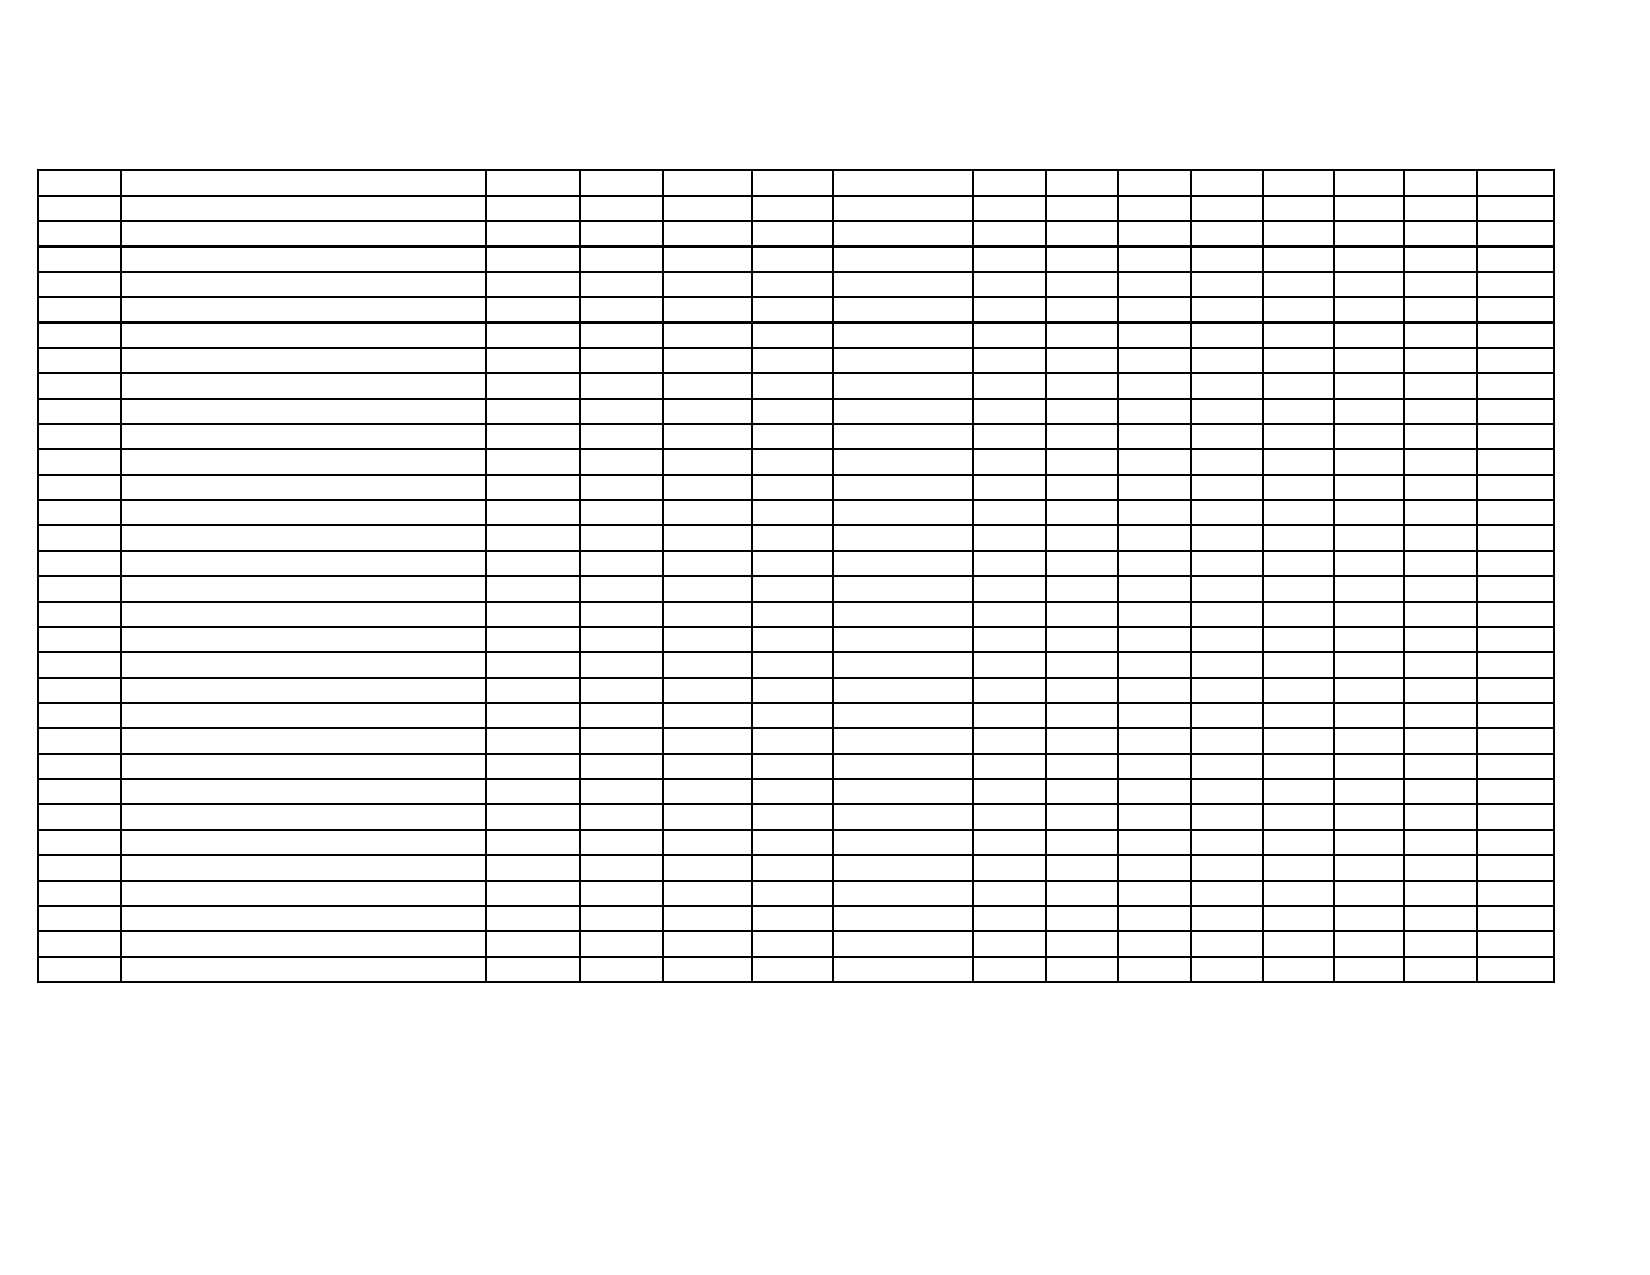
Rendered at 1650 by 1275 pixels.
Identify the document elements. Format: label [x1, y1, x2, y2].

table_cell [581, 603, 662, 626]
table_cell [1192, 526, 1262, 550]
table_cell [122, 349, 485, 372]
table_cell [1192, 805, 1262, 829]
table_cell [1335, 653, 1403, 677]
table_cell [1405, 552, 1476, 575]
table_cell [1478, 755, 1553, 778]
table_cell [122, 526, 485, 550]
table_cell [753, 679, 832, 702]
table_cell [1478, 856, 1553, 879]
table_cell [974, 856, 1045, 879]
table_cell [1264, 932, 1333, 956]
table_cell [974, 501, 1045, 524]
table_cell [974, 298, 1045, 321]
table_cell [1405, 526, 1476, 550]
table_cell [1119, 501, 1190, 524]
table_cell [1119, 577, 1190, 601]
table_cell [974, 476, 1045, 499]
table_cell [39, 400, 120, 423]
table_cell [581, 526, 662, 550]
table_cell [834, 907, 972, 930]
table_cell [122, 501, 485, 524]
table_header [122, 171, 485, 194]
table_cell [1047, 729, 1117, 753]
table_cell [1192, 197, 1262, 220]
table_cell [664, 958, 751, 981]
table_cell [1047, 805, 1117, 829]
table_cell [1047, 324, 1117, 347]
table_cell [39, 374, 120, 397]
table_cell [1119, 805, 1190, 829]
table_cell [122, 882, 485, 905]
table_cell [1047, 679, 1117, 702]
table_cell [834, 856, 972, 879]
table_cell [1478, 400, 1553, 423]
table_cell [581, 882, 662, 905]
table_cell [1047, 248, 1117, 271]
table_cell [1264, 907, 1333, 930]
table_cell [487, 273, 579, 296]
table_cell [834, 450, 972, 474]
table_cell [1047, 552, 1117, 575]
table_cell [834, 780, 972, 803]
table_cell [1264, 248, 1333, 271]
table_cell [1192, 222, 1262, 245]
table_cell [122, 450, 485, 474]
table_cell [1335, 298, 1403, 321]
table_cell [1264, 222, 1333, 245]
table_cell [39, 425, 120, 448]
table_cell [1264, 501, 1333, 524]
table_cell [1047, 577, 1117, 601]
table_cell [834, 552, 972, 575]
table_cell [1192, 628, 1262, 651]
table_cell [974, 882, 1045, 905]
table_header [1119, 171, 1190, 194]
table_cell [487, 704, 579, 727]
table_cell [581, 248, 662, 271]
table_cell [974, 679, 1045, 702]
table_cell [581, 197, 662, 220]
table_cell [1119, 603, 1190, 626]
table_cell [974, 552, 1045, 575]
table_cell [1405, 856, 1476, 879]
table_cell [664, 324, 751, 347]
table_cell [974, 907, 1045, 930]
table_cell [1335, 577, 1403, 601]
table_header [664, 171, 751, 194]
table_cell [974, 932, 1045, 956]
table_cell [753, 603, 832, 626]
table_cell [664, 197, 751, 220]
table_header [581, 171, 662, 194]
table_cell [39, 273, 120, 296]
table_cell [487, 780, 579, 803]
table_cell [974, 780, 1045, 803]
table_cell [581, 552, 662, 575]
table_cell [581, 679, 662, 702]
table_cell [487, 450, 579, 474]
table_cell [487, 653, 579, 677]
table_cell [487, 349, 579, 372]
table_cell [487, 222, 579, 245]
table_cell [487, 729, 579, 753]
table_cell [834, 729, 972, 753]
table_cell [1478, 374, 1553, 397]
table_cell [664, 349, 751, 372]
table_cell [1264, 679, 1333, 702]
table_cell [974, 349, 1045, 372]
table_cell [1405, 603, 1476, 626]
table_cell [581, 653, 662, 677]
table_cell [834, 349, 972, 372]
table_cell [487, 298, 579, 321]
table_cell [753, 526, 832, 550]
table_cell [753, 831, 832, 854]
table_cell [1405, 197, 1476, 220]
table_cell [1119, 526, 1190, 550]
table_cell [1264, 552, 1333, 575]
table_cell [1335, 197, 1403, 220]
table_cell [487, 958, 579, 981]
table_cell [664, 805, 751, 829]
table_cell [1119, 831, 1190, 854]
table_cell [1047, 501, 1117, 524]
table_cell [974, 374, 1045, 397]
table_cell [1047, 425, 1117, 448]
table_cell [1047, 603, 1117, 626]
table_cell [753, 222, 832, 245]
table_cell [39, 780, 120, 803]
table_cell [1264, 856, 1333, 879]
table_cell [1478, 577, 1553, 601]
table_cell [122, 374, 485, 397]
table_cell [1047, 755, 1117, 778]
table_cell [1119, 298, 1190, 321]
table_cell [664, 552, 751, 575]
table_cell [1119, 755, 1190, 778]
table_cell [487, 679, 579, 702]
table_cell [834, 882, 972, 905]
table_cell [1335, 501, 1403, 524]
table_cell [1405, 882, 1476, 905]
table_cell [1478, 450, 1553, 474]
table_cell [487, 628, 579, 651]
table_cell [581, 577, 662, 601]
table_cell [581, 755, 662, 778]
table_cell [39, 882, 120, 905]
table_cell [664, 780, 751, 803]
table_header [39, 171, 120, 194]
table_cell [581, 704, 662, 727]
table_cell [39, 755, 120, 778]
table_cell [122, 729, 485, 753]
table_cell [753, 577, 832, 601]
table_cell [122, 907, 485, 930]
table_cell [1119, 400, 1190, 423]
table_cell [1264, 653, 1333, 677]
table_cell [39, 248, 120, 271]
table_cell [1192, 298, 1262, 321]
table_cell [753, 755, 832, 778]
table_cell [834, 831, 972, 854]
table_cell [1119, 222, 1190, 245]
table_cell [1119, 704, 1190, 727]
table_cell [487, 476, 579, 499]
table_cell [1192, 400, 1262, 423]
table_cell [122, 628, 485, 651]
table_cell [974, 222, 1045, 245]
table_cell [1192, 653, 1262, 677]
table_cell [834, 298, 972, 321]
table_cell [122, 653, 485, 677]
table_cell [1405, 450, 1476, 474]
table_cell [1119, 273, 1190, 296]
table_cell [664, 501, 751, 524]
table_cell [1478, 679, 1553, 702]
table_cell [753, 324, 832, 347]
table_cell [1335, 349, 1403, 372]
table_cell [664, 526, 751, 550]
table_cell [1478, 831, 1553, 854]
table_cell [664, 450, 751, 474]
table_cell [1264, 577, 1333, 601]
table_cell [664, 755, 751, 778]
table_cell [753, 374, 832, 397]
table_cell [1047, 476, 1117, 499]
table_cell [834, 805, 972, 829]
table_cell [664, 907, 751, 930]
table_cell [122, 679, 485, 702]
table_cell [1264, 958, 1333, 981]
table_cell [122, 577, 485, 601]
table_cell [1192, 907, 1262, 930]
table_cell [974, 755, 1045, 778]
table_cell [974, 273, 1045, 296]
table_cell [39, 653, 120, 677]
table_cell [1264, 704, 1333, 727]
table_cell [753, 273, 832, 296]
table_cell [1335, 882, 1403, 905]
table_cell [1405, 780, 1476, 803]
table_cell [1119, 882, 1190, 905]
table_header [834, 171, 972, 194]
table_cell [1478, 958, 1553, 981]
table_cell [1192, 248, 1262, 271]
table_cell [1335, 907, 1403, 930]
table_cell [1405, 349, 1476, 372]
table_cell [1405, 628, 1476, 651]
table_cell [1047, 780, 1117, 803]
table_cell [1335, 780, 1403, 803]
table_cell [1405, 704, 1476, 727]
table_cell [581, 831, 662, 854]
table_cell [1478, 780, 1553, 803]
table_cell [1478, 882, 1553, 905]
table_cell [122, 222, 485, 245]
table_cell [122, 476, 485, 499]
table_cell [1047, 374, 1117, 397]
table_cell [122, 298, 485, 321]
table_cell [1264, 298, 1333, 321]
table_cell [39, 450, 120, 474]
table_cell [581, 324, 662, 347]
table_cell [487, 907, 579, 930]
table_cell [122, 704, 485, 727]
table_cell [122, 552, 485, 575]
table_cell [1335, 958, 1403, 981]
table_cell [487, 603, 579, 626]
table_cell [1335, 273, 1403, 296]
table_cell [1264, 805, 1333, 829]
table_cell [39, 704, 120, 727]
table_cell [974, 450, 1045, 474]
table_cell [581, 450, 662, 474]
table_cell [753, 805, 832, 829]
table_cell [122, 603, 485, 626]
table_cell [487, 197, 579, 220]
table_cell [1264, 197, 1333, 220]
table_cell [664, 273, 751, 296]
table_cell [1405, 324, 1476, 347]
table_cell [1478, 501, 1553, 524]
table_cell [1478, 222, 1553, 245]
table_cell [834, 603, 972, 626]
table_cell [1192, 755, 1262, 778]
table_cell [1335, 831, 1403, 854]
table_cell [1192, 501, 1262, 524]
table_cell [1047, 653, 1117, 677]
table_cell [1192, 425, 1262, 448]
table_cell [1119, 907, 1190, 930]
table_cell [834, 248, 972, 271]
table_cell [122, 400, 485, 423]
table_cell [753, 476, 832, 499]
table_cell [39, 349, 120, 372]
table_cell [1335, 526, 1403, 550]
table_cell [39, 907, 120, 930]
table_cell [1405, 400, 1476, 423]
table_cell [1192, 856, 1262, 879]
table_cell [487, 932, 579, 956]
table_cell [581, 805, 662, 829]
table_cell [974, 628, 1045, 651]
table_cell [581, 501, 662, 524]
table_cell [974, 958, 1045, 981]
table_cell [834, 273, 972, 296]
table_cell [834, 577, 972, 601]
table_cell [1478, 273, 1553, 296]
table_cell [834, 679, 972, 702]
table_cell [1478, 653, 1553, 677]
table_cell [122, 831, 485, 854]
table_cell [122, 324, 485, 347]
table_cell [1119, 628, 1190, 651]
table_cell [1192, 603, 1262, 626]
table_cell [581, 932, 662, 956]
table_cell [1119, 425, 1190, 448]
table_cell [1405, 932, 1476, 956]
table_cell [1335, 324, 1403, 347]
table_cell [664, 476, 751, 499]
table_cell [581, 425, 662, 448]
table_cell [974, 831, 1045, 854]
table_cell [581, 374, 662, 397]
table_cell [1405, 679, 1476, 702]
table_cell [581, 273, 662, 296]
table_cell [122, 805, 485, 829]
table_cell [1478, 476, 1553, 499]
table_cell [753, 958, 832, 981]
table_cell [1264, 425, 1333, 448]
table_cell [581, 222, 662, 245]
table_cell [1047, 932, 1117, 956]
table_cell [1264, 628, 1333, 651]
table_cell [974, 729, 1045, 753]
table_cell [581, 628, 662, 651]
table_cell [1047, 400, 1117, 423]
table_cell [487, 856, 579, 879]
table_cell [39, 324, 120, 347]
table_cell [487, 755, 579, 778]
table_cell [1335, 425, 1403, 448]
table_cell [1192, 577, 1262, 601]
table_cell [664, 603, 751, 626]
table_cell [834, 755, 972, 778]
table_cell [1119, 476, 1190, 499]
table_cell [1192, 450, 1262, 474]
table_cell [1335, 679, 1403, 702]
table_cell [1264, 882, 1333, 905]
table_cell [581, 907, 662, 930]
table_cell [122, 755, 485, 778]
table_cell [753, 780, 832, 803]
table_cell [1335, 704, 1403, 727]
table_cell [1335, 248, 1403, 271]
table_header [974, 171, 1045, 194]
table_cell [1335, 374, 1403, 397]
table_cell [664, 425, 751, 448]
table_cell [1405, 248, 1476, 271]
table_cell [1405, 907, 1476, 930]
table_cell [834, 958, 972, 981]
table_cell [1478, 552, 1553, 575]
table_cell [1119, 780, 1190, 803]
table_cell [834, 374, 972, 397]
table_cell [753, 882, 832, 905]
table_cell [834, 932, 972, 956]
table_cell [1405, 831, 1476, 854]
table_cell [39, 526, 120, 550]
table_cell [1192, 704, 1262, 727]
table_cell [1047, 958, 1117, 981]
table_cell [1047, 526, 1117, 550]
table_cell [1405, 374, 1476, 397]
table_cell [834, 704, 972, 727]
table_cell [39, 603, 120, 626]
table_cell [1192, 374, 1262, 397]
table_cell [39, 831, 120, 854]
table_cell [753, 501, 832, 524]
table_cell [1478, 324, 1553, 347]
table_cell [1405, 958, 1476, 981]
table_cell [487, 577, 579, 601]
table_cell [1478, 248, 1553, 271]
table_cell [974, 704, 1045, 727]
table_cell [1119, 248, 1190, 271]
table_cell [664, 222, 751, 245]
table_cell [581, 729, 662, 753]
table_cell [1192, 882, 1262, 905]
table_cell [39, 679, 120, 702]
table_header [1047, 171, 1117, 194]
table_cell [1047, 222, 1117, 245]
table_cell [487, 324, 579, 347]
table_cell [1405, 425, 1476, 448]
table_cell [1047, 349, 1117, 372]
table_cell [39, 197, 120, 220]
table_cell [974, 197, 1045, 220]
table_cell [1335, 222, 1403, 245]
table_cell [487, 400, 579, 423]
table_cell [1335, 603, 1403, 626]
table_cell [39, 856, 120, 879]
table_cell [1119, 197, 1190, 220]
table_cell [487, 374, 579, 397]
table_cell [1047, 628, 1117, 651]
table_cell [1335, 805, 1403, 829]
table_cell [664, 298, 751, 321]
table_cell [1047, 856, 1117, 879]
table_header [1335, 171, 1403, 194]
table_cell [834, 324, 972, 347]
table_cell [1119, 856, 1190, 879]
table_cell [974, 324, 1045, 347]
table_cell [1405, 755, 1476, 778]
table_cell [974, 248, 1045, 271]
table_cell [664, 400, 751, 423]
table_cell [487, 248, 579, 271]
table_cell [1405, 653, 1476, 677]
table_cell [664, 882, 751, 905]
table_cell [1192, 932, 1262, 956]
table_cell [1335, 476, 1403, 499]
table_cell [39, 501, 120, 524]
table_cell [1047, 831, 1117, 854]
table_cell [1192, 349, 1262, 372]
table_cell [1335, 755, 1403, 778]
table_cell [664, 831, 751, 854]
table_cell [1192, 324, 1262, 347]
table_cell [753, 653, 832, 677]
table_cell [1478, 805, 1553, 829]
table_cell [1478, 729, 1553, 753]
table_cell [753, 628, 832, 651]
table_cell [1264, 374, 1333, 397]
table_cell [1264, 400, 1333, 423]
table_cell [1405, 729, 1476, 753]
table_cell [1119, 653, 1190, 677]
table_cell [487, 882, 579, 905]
table_cell [122, 273, 485, 296]
table_cell [1478, 197, 1553, 220]
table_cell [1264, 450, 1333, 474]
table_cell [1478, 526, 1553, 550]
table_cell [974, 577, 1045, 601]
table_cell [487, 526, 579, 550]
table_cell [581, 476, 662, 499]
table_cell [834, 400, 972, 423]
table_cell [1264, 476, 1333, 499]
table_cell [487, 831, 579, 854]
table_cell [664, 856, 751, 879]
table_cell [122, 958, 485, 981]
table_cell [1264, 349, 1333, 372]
table_cell [39, 222, 120, 245]
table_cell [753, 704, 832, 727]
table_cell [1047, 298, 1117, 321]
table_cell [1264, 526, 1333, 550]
table_cell [664, 248, 751, 271]
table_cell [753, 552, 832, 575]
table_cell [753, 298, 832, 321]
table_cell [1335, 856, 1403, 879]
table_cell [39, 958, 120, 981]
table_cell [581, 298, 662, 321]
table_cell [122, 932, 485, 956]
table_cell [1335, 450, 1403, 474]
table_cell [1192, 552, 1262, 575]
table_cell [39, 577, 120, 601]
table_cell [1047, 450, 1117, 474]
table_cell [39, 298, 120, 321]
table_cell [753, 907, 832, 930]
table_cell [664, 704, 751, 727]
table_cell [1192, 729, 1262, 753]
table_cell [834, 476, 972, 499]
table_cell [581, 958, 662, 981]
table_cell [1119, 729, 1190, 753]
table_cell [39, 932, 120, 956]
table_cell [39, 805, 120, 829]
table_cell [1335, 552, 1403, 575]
table_cell [1047, 197, 1117, 220]
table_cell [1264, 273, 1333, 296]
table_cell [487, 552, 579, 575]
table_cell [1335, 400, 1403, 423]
table_cell [834, 197, 972, 220]
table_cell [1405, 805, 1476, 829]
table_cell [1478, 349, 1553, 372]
table_header [753, 171, 832, 194]
table_header [1192, 171, 1262, 194]
table_cell [834, 222, 972, 245]
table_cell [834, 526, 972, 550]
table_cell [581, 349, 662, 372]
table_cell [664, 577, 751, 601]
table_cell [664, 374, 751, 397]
table_header [1478, 171, 1553, 194]
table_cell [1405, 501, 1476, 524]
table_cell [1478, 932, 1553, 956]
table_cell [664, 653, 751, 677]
table_cell [1405, 222, 1476, 245]
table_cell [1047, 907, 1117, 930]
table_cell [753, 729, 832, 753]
table_header [487, 171, 579, 194]
table_header [1264, 171, 1333, 194]
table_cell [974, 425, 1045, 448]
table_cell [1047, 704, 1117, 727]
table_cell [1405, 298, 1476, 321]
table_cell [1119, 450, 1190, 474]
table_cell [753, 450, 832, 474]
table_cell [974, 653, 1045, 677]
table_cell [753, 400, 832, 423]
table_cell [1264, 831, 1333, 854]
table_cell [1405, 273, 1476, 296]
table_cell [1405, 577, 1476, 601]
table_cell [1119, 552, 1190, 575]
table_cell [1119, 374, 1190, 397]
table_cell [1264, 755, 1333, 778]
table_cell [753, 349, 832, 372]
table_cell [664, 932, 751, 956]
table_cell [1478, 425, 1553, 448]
table_cell [1192, 273, 1262, 296]
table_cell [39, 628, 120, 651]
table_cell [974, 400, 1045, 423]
table_cell [122, 197, 485, 220]
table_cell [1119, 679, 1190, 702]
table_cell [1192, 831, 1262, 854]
table_header [1405, 171, 1476, 194]
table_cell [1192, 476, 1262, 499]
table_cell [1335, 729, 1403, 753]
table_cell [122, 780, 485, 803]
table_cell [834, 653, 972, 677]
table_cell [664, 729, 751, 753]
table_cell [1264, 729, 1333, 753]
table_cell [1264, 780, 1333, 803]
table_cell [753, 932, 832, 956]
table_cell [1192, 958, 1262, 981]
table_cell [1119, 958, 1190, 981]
table_cell [122, 248, 485, 271]
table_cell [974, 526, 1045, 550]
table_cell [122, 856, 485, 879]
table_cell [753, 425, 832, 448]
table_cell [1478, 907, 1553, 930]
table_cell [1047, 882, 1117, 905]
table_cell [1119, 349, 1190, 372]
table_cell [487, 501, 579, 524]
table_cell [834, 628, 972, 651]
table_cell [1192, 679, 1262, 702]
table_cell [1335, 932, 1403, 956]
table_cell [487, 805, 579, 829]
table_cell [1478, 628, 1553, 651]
table_cell [753, 248, 832, 271]
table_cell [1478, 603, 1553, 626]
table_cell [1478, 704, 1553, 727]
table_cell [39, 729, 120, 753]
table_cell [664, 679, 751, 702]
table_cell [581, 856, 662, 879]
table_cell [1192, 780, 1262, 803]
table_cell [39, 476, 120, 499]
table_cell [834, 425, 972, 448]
table_cell [1047, 273, 1117, 296]
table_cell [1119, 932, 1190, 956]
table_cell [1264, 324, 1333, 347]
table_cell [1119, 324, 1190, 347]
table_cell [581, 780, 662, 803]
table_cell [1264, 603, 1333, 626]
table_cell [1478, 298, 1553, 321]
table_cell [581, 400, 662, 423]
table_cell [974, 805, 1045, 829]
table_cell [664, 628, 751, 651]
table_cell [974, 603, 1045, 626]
table_cell [753, 197, 832, 220]
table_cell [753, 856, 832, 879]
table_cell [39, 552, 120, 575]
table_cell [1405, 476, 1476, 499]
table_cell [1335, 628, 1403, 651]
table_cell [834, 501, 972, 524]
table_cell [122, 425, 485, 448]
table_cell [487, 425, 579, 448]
